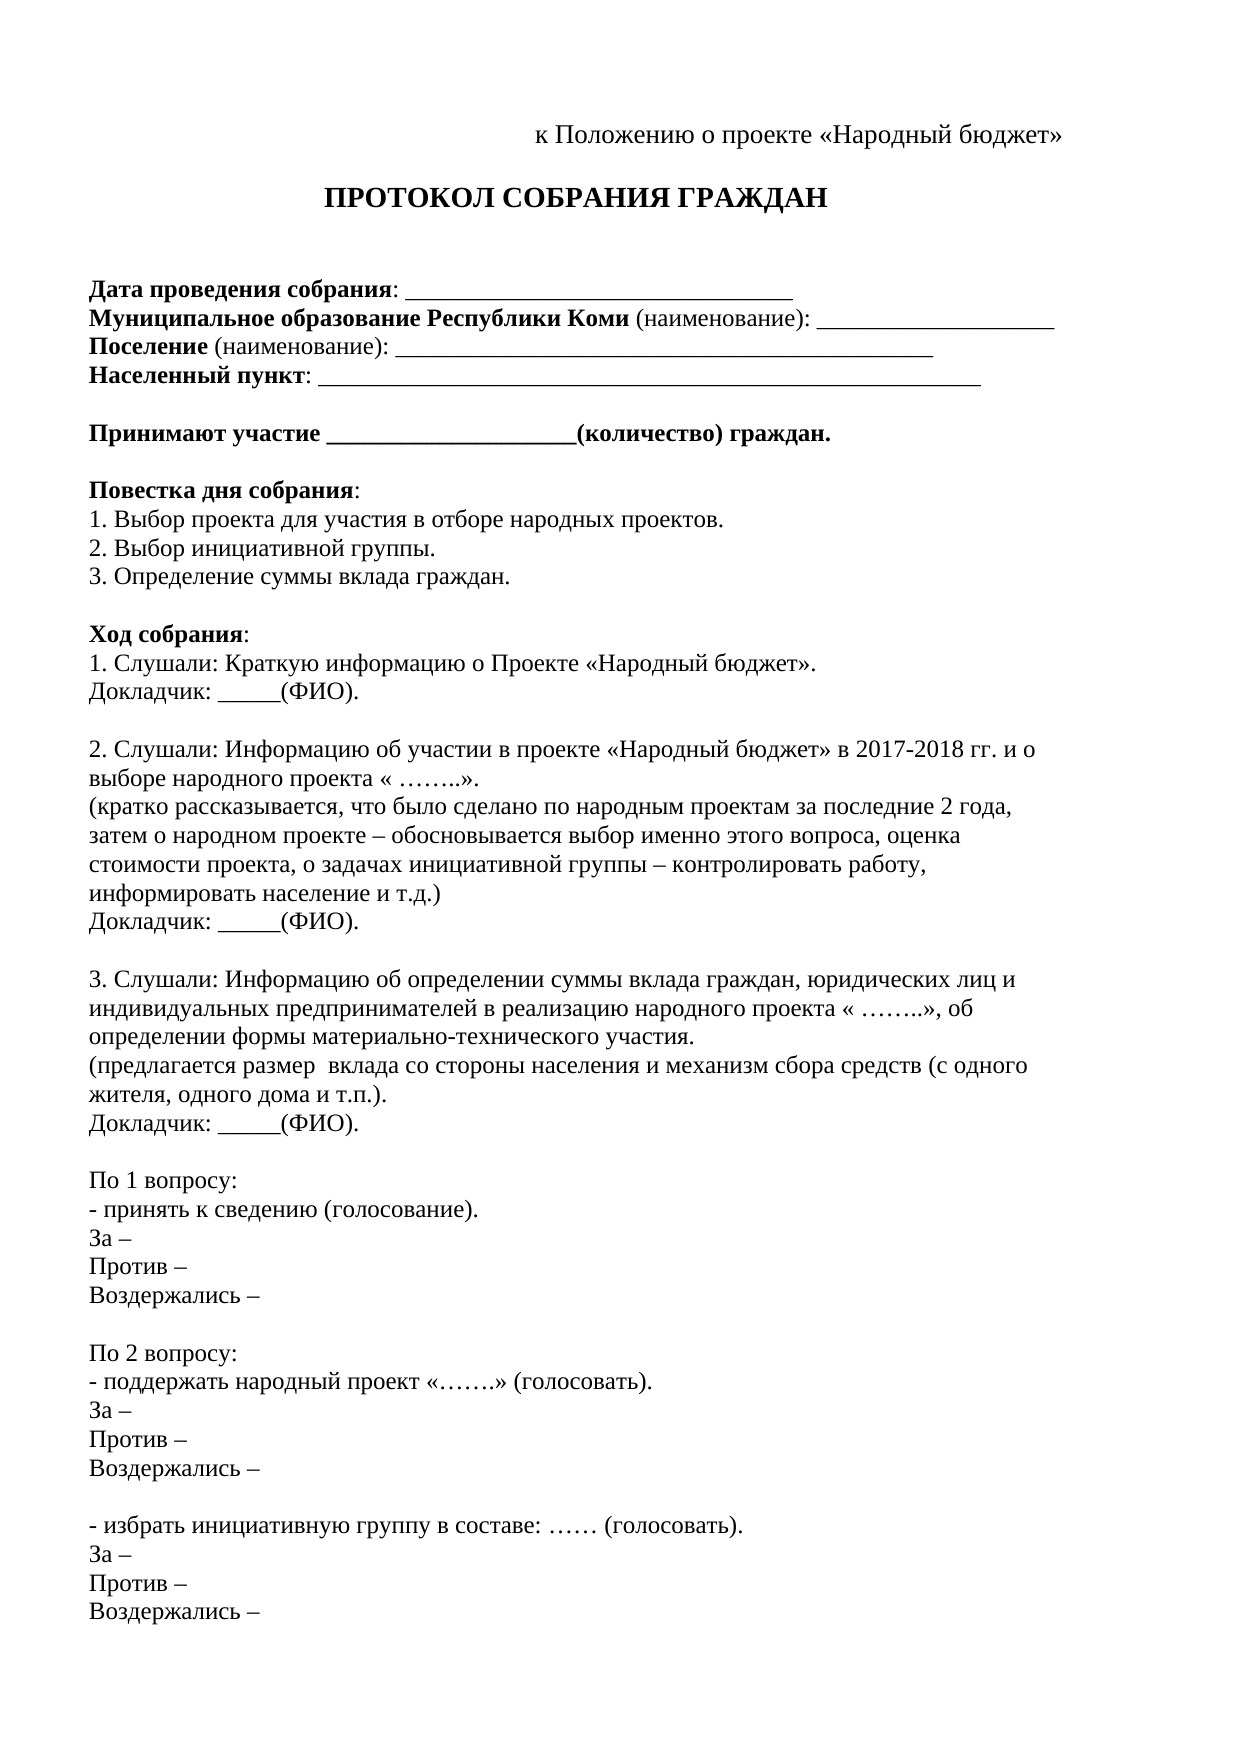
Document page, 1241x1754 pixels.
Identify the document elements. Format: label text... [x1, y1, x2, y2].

text Против – [89, 1568, 1063, 1596]
text За – [89, 1223, 1063, 1251]
text Ход собрания: [89, 619, 1063, 648]
text Дата проведения собрания: _______________________________ [89, 274, 1063, 303]
text По 2 вопросу: [89, 1338, 1063, 1366]
text - поддержать народный проект «…….» (голосовать). [89, 1366, 1063, 1395]
text 2. Выбор инициативной группы. [89, 533, 1063, 561]
text Воздержались – [89, 1596, 1063, 1625]
text Поселение (наименование): ___________________________________________ [89, 331, 1063, 360]
text 3. Определение суммы вклада граждан. [89, 561, 1063, 590]
text (кратко рассказывается, что было сделано по народным проектам за последние 2 года, затем о народном проекте – обосновывается выбор именно этого вопроса, оценка стоимости проекта, о задачах инициативной группы – контролировать работу, информировать население и т.д.) [89, 791, 1063, 906]
text Против – [89, 1251, 1063, 1280]
text 3. Слушали: Информацию об определении суммы вклада граждан, юридических лиц и индивидуальных предпринимателей в реализацию народного проекта « ……..», об определении формы материально-технического участия. [89, 964, 1063, 1050]
text Населенный пункт: _____________________________________________________ [89, 360, 1063, 389]
text (предлагается размер вклада со стороны населения и механизм сбора средств (с одного жителя, одного дома и т.п.). [89, 1050, 1063, 1108]
text 2. Слушали: Информацию об участии в проекте «Народный бюджет» в 2017-2018 гг. и о выборе народного проекта « ……..». [89, 734, 1063, 791]
text ПРОТОКОЛ СОБРАНИЯ ГРАЖДАН [89, 180, 1063, 214]
text Муниципальное образование Республики Коми (наименование): ___________________ [89, 303, 1063, 331]
text Принимают участие ____________________(количество) граждан. [89, 418, 1063, 446]
text За – [89, 1539, 1063, 1568]
text Против – [89, 1424, 1063, 1453]
text к Положению о проекте «Народный бюджет» [89, 118, 1063, 149]
text Воздержались – [89, 1453, 1063, 1481]
text Докладчик: _____(ФИО). [89, 906, 1063, 935]
text Воздержались – [89, 1280, 1063, 1309]
text Докладчик: _____(ФИО). [89, 1108, 1063, 1136]
text Повестка дня собрания: [89, 475, 1063, 504]
text - принять к сведению (голосование). [89, 1194, 1063, 1223]
text 1. Слушали: Краткую информацию о Проекте «Народный бюджет». [89, 648, 1063, 676]
text По 1 вопросу: [89, 1165, 1063, 1194]
text Докладчик: _____(ФИО). [89, 676, 1063, 705]
text 1. Выбор проекта для участия в отборе народных проектов. [89, 504, 1063, 533]
text За – [89, 1395, 1063, 1424]
text - избрать инициативную группу в составе: …… (голосовать). [89, 1510, 1063, 1539]
